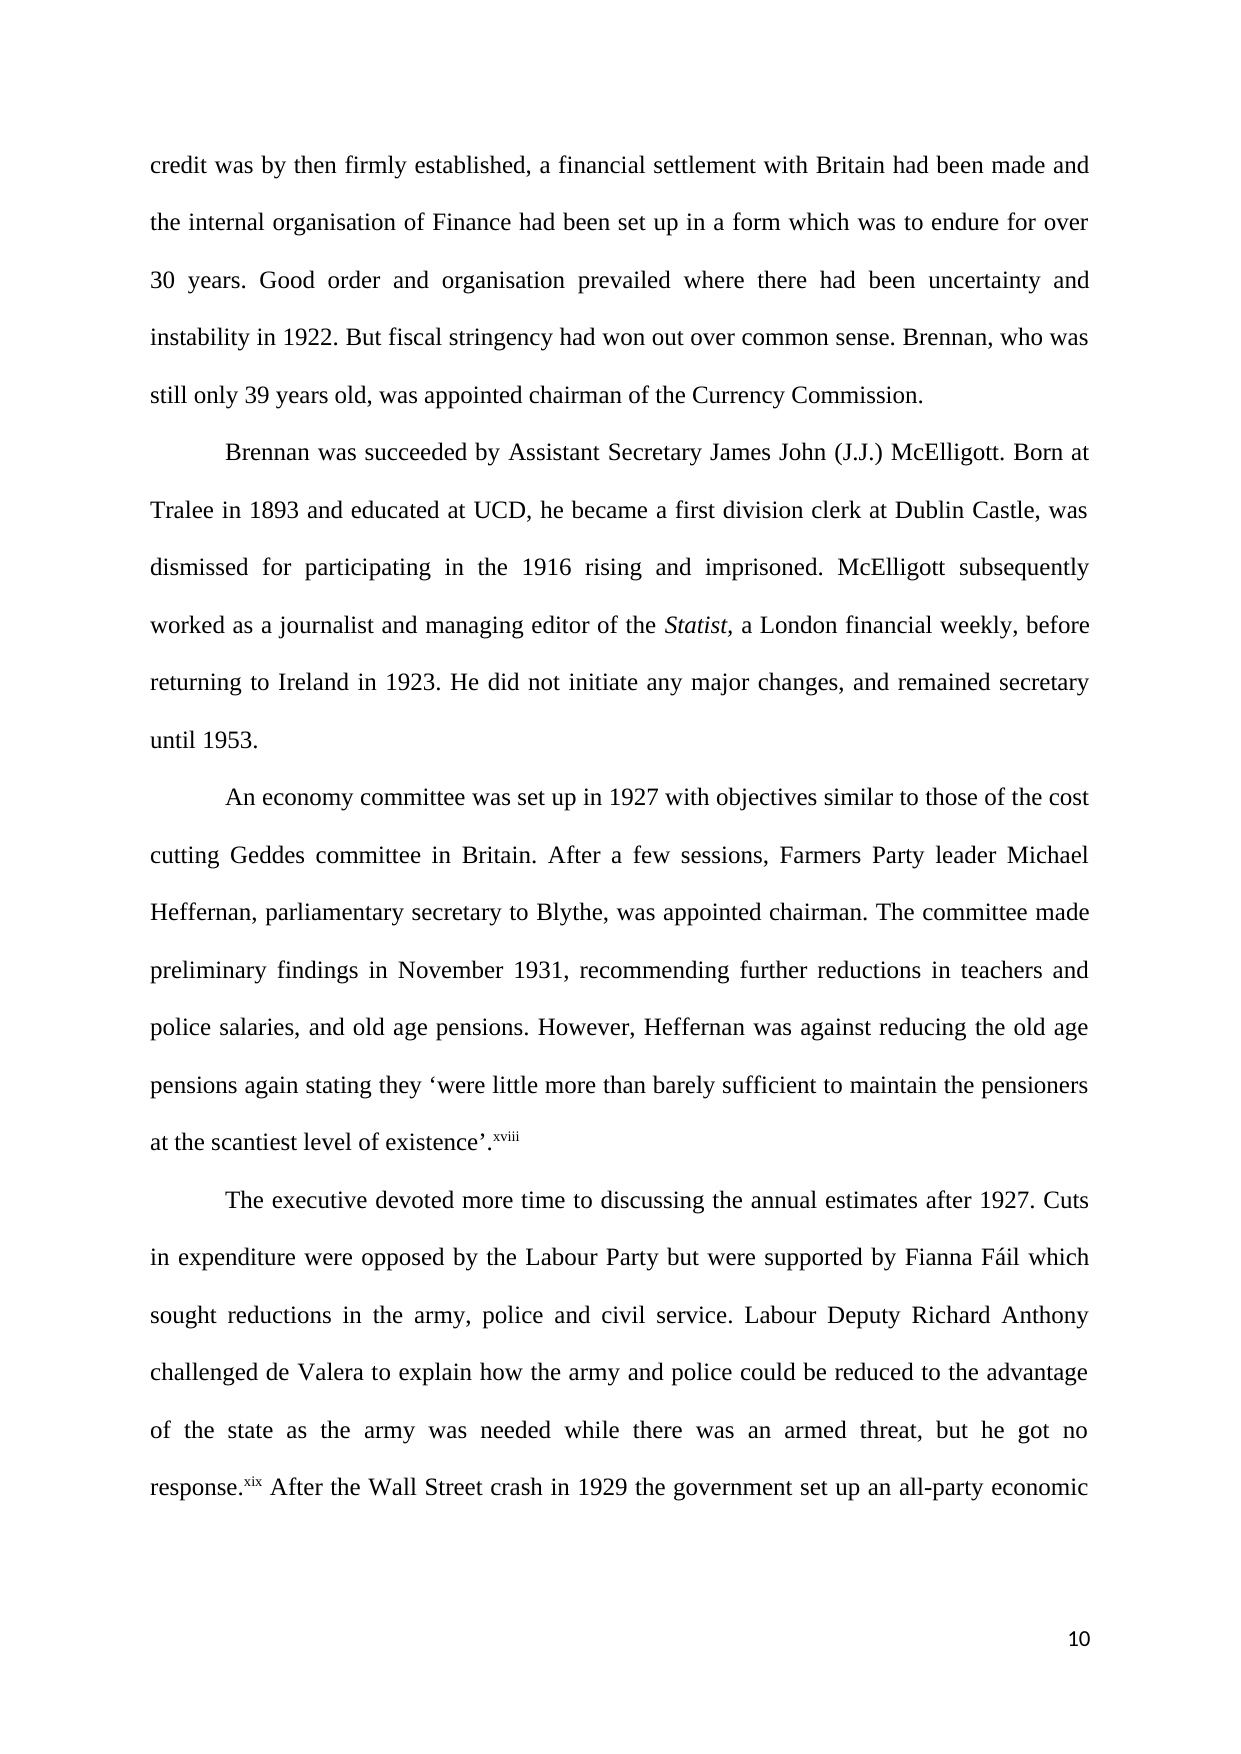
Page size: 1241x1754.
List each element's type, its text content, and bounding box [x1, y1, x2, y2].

text An economy committee was set up in 1927 with objectives similar to those of the cost cutting Geddes committee in Britain. After a few sessions, Farmers Party leader Michael Heffernan, parliamentary secretary to Blythe, was appointed chairman. The committee made preliminary findings in November 1931, recommending further reductions in teachers and police salaries, and old age pensions. However, Heffernan was against reducing the old age pensions again stating they ‘were little more than barely sufficient to maintain the pensioners at the scantiest level of existence’. [150, 782, 1090, 1156]
text Brennan was succeeded by Assistant Secretary James John (J.J.) McElligott. Born at Tralee in 1893 and educated at UCD, he became a first division clerk at Dublin Castle, was dismissed for participating in the 1916 rising and imprisoned. McElligott subsequently worked as a journalist and managing editor of the Statist, a London financial weekly, before returning to Ireland in 1923. He did not initiate any major changes, and remained secretary until 1953. [150, 437, 1090, 754]
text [150, 150, 1090, 409]
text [150, 1185, 1090, 1501]
